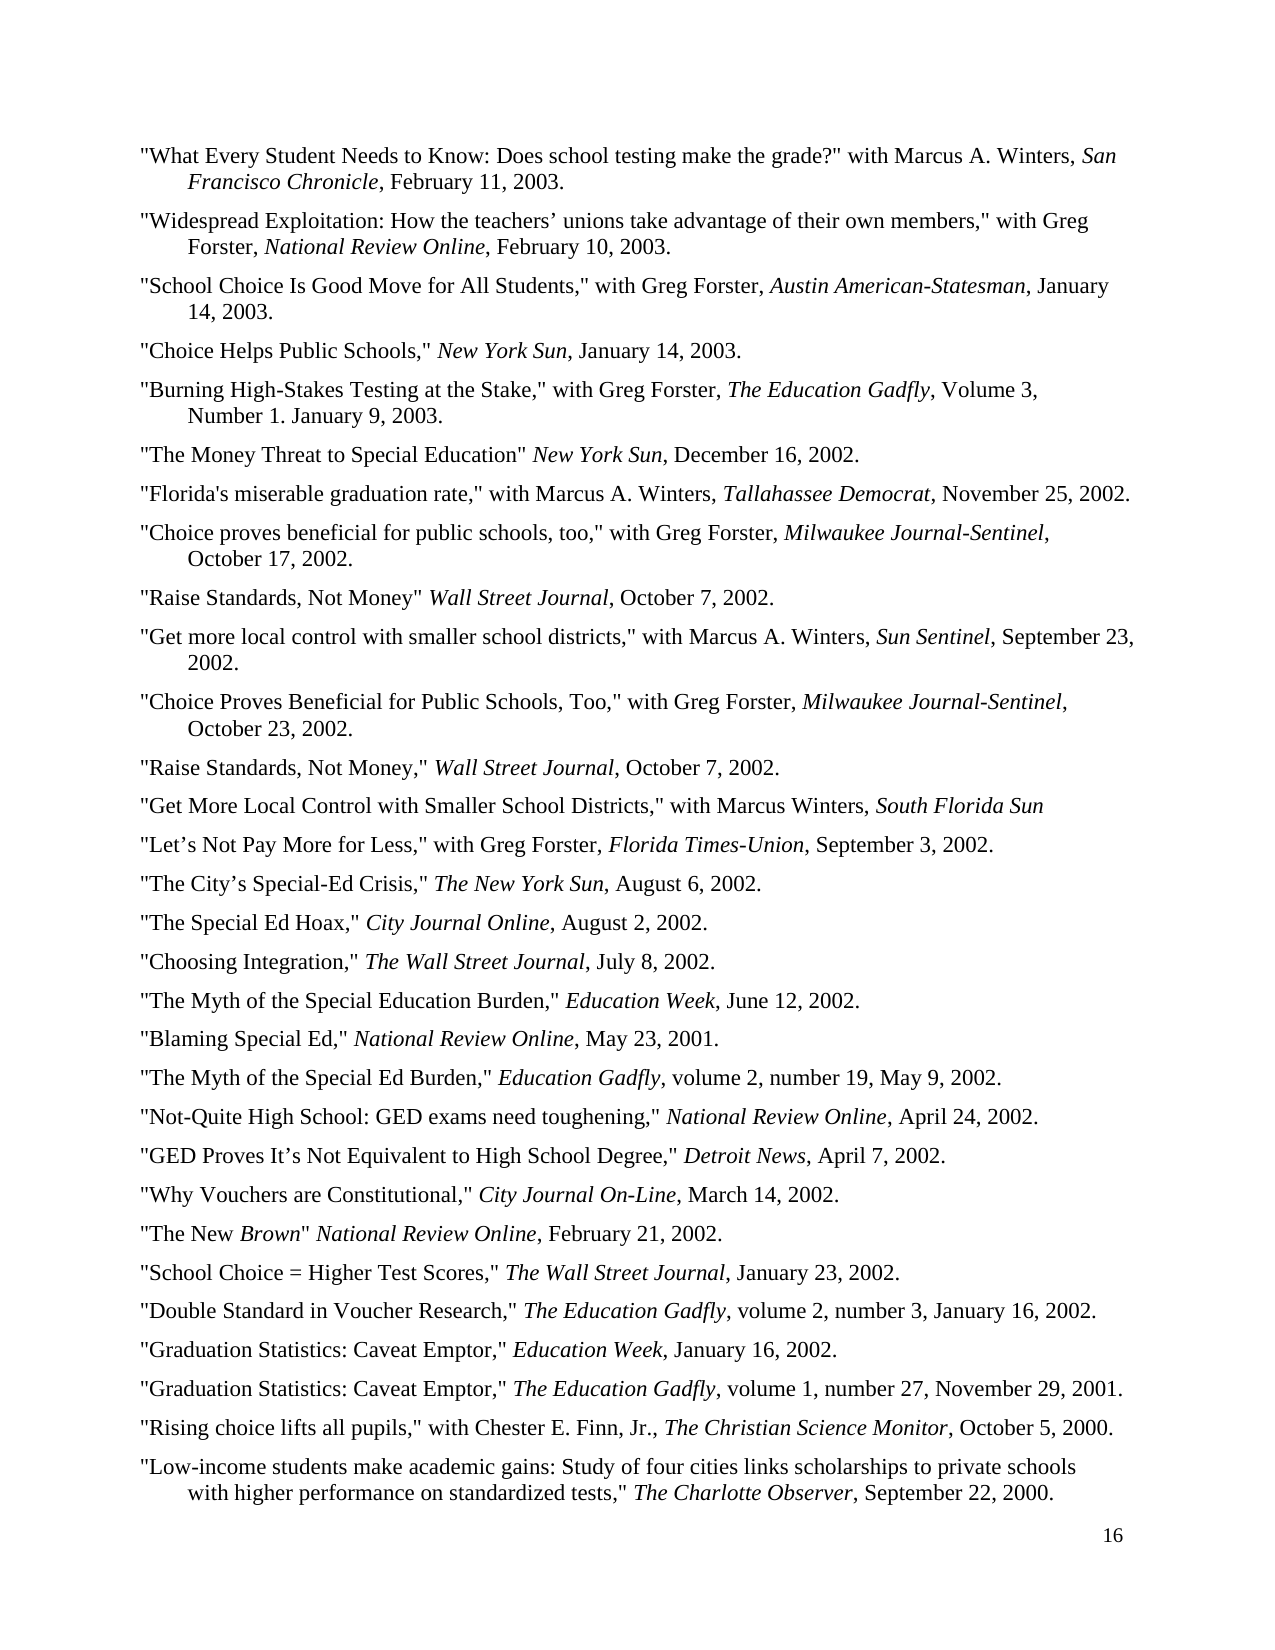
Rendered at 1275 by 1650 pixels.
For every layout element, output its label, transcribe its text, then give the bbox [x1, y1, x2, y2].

text "Widespread Exploitation: How the teachers’ unions take advantage of their own members," with Greg Forster, National Review Online, February 10, 2003. [139, 207, 1137, 259]
text "What Every Student Needs to Know: Does school testing make the grade?" with Marcus A. Winters, San Francisco Chronicle, February 11, 2003. [139, 142, 1137, 194]
text "The Myth of the Special Education Burden," Education Week, June 12, 2002. [139, 987, 1137, 1013]
text "School Choice Is Good Move for All Students," with Greg Forster, Austin American-Statesman, January 14, 2003. [139, 272, 1137, 325]
text "The Special Ed Hoax," City Journal Online, August 2, 2002. [139, 909, 777, 935]
text "The New Brown" National Review Online, February 21, 2002. [139, 1220, 1137, 1246]
text "The Money Threat to Special Education" New York Sun, December 16, 2002. [139, 441, 1137, 468]
text "Choice Proves Beneficial for Public Schools, Too," with Greg Forster, Milwaukee Journal-Sentinel, October 23, 2002. [139, 688, 1081, 741]
text "Low-income students make academic gains: Study of four cities links scholarships to private schools with higher performance on standardized tests," The Charlotte Observer, September 22, 2000. [139, 1453, 1089, 1506]
text "Choosing Integration," The Wall Street Journal, July 8, 2002. [139, 948, 777, 974]
text "Double Standard in Voucher Research," The Education Gadfly, volume 2, number 3, January 16, 2002. [139, 1297, 1137, 1324]
text "GED Proves It’s Not Equivalent to High School Degree," Detroit News, April 7, 2002. [139, 1142, 1053, 1168]
text "Raise Standards, Not Money," Wall Street Journal, October 7, 2002. [139, 753, 1137, 780]
text "Get More Local Control with Smaller School Districts," with Marcus Winters, South Florida Sun [139, 792, 1137, 819]
text "Not-Quite High School: GED exams need toughening," National Review Online, April 24, 2002. [139, 1103, 1053, 1129]
text "Let’s Not Pay More for Less," with Greg Forster, Florida Times-Union, September 3, 2002. [139, 831, 1137, 858]
text "Blaming Special Ed," National Review Online, May 23, 2001. [139, 1026, 1137, 1052]
text "Rising choice lifts all pupils," with Chester E. Finn, Jr., The Christian Science Monitor, October 5, 2000. [139, 1414, 1137, 1440]
text "Get more local control with smaller school districts," with Marcus A. Winters, Sun Sentinel, September 23, 2002. [139, 623, 1137, 676]
text "The Myth of the Special Ed Burden," Education Gadfly, volume 2, number 19, May 9, 2002. [139, 1064, 1053, 1091]
text "Graduation Statistics: Caveat Emptor," Education Week, January 16, 2002. [139, 1336, 1137, 1363]
text "Graduation Statistics: Caveat Emptor," The Education Gadfly, volume 1, number 27, November 29, 2001. [139, 1375, 1137, 1402]
text "School Choice = Higher Test Scores," The Wall Street Journal, January 23, 2002. [139, 1259, 1137, 1285]
text "Burning High-Stakes Testing at the Stake," with Greg Forster, The Education Gadfly, Volume 3, Number 1. January 9, 2003. [139, 376, 1052, 429]
text "The City’s Special-Ed Crisis," The New York Sun, August 6, 2002. [139, 870, 777, 896]
text "Florida's miserable graduation rate," with Marcus A. Winters, Tallahassee Democrat, November 25, 2002. [139, 480, 1137, 507]
text "Choice proves beneficial for public schools, too," with Greg Forster, Milwaukee Journal-Sentinel, October 17, 2002. [139, 519, 1064, 572]
text "Choice Helps Public Schools," New York Sun, January 14, 2003. [139, 337, 1137, 364]
text "Raise Standards, Not Money" Wall Street Journal, October 7, 2002. [139, 584, 1064, 611]
text "Why Vouchers are Constitutional," City Journal On-Line, March 14, 2002. [139, 1181, 1137, 1207]
